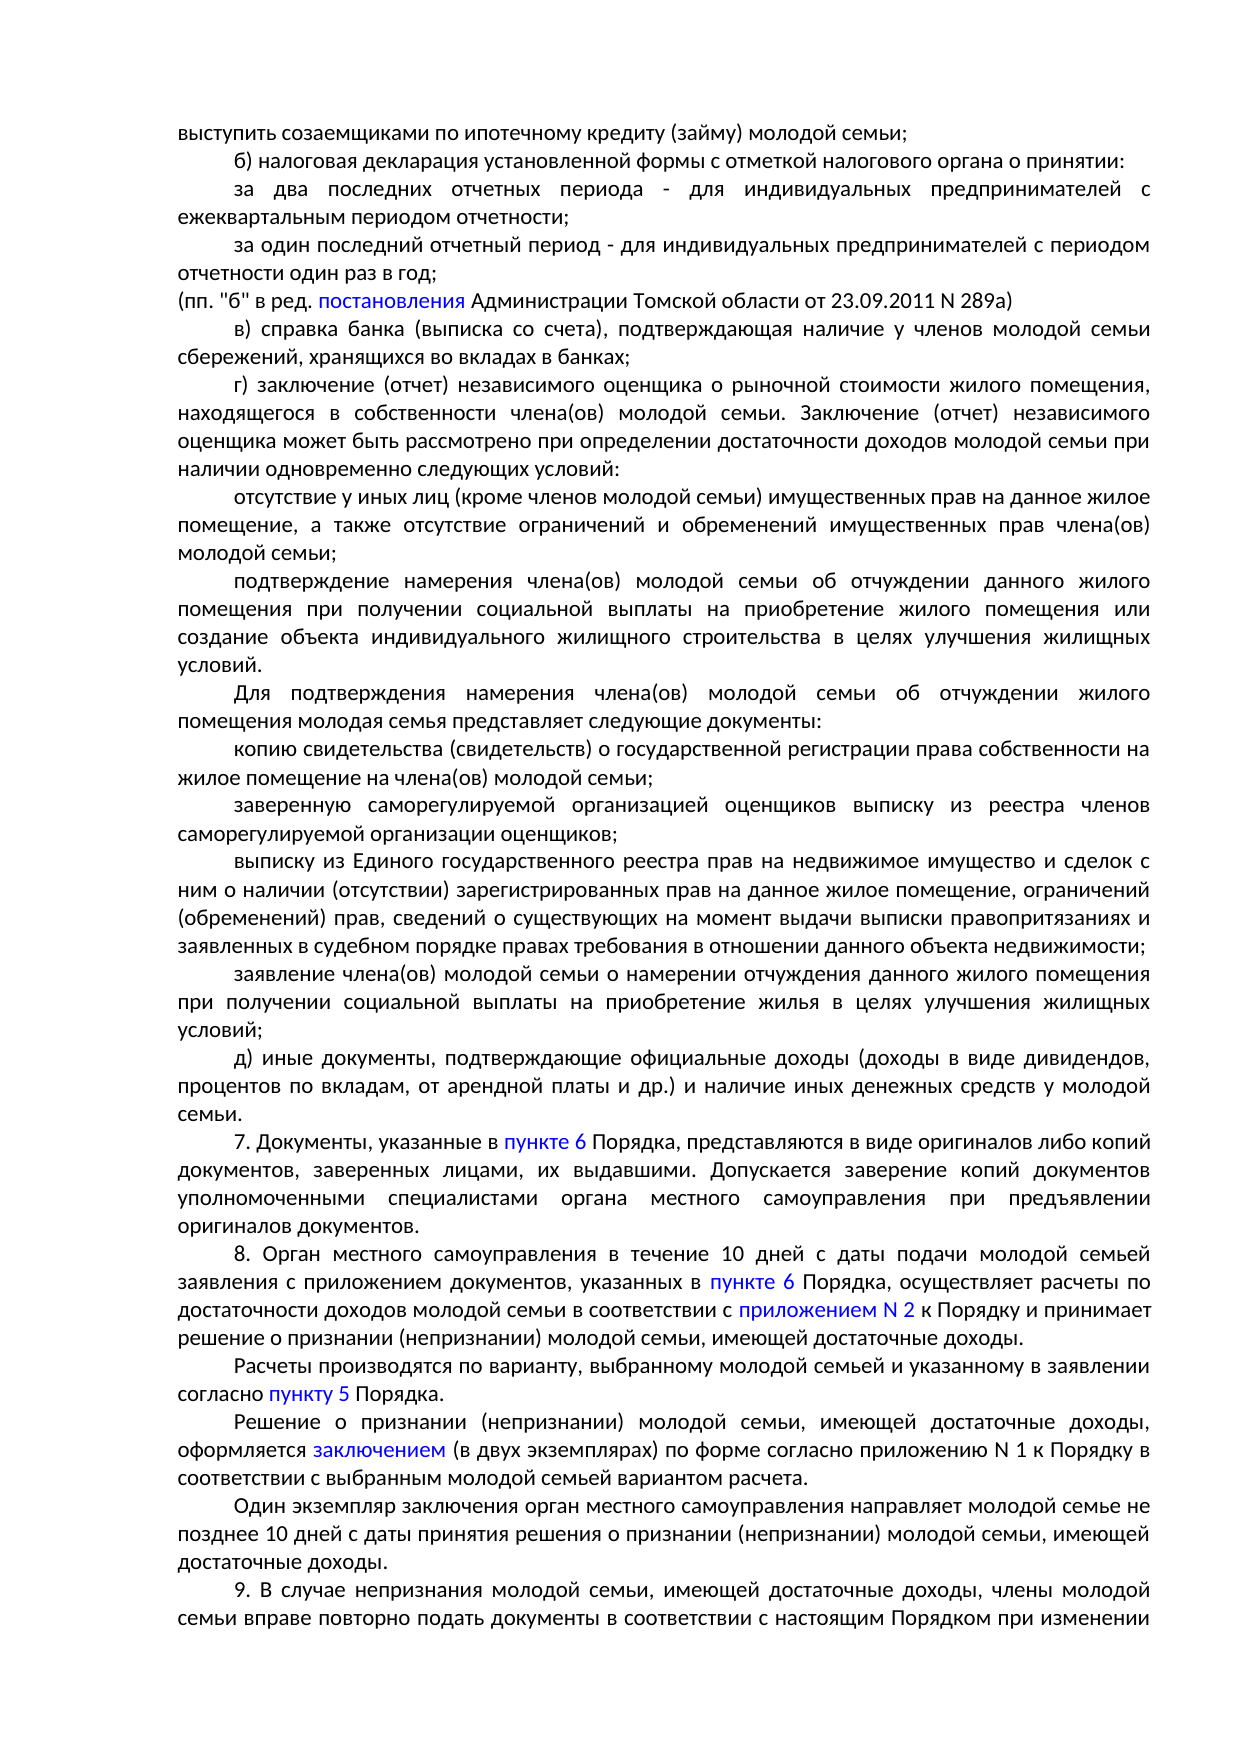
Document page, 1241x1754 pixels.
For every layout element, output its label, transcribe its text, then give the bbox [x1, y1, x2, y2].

text б) налоговая декларация установленной формы с отметкой налогового органа о принятии: [177, 146, 1152, 174]
text 7. Документы, указанные в пункте 6 Порядка, представляются в виде оригиналов либо копий документов, заверенных лицами, их выдавшими. Допускается заверение копий документов уполномоченными специалистами органа местного самоуправления при предъявлении оригиналов документов. [177, 1127, 1152, 1239]
text Расчеты производятся по варианту, выбранному молодой семьей и указанному в заявлении согласно пункту 5 Порядка. [177, 1351, 1152, 1407]
text г) заключение (отчет) независимого оценщика о рыночной стоимости жилого помещения, находящегося в собственности члена(ов) молодой семьи. Заключение (отчет) независимого оценщика может быть рассмотрено при определении достаточности доходов молодой семьи при наличии одновременно следующих условий: [177, 370, 1152, 482]
text за один последний отчетный период - для индивидуальных предпринимателей с периодом отчетности один раз в год; [177, 230, 1152, 286]
text заявление члена(ов) молодой семьи о намерении отчуждения данного жилого помещения при получении социальной выплаты на приобретение жилья в целях улучшения жилищных условий; [177, 959, 1152, 1043]
text выписку из Единого государственного реестра прав на недвижимое имущество и сделок с ним о наличии (отсутствии) зарегистрированных прав на данное жилое помещение, ограничений (обременений) прав, сведений о существующих на момент выдачи выписки правопритязаниях и заявленных в судебном порядке правах требования в отношении данного объекта недвижимости; [177, 847, 1152, 959]
text д) иные документы, подтверждающие официальные доходы (доходы в виде дивидендов, процентов по вкладам, от арендной платы и др.) и наличие иных денежных средств у молодой семьи. [177, 1043, 1152, 1127]
text Для подтверждения намерения члена(ов) молодой семьи об отчуждении жилого помещения молодая семья представляет следующие документы: [177, 678, 1152, 734]
text копию свидетельства (свидетельств) о государственной регистрации права собственности на жилое помещение на члена(ов) молодой семьи; [177, 734, 1152, 791]
text 8. Орган местного самоуправления в течение 10 дней с даты подачи молодой семьей заявления с приложением документов, указанных в пункте 6 Порядка, осуществляет расчеты по достаточности доходов молодой семьи в соответствии с приложением N 2 к Порядку и принимает решение о признании (непризнании) молодой семьи, имеющей достаточные доходы. [177, 1239, 1152, 1351]
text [177, 1575, 1152, 1631]
text (пп. "б" в ред. постановления Администрации Томской области от 23.09.2011 N 289а) [177, 286, 1152, 314]
text за два последних отчетных периода - для индивидуальных предпринимателей с ежеквартальным периодом отчетности; [177, 174, 1152, 230]
text подтверждение намерения члена(ов) молодой семьи об отчуждении данного жилого помещения при получении социальной выплаты на приобретение жилого помещения или создание объекта индивидуального жилищного строительства в целях улучшения жилищных условий. [177, 566, 1152, 678]
text Один экземпляр заключения орган местного самоуправления направляет молодой семье не позднее 10 дней с даты принятия решения о признании (непризнании) молодой семьи, имеющей достаточные доходы. [177, 1491, 1152, 1575]
text заверенную саморегулируемой организацией оценщиков выписку из реестра членов саморегулируемой организации оценщиков; [177, 791, 1152, 847]
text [177, 118, 1152, 146]
text Решение о признании (непризнании) молодой семьи, имеющей достаточные доходы, оформляется заключением (в двух экземплярах) по форме согласно приложению N 1 к Порядку в соответствии с выбранным молодой семьей вариантом расчета. [177, 1407, 1152, 1491]
text в) справка банка (выписка со счета), подтверждающая наличие у членов молодой семьи сбережений, хранящихся во вкладах в банках; [177, 314, 1152, 370]
text отсутствие у иных лиц (кроме членов молодой семьи) имущественных прав на данное жилое помещение, а также отсутствие ограничений и обременений имущественных прав члена(ов) молодой семьи; [177, 482, 1152, 566]
